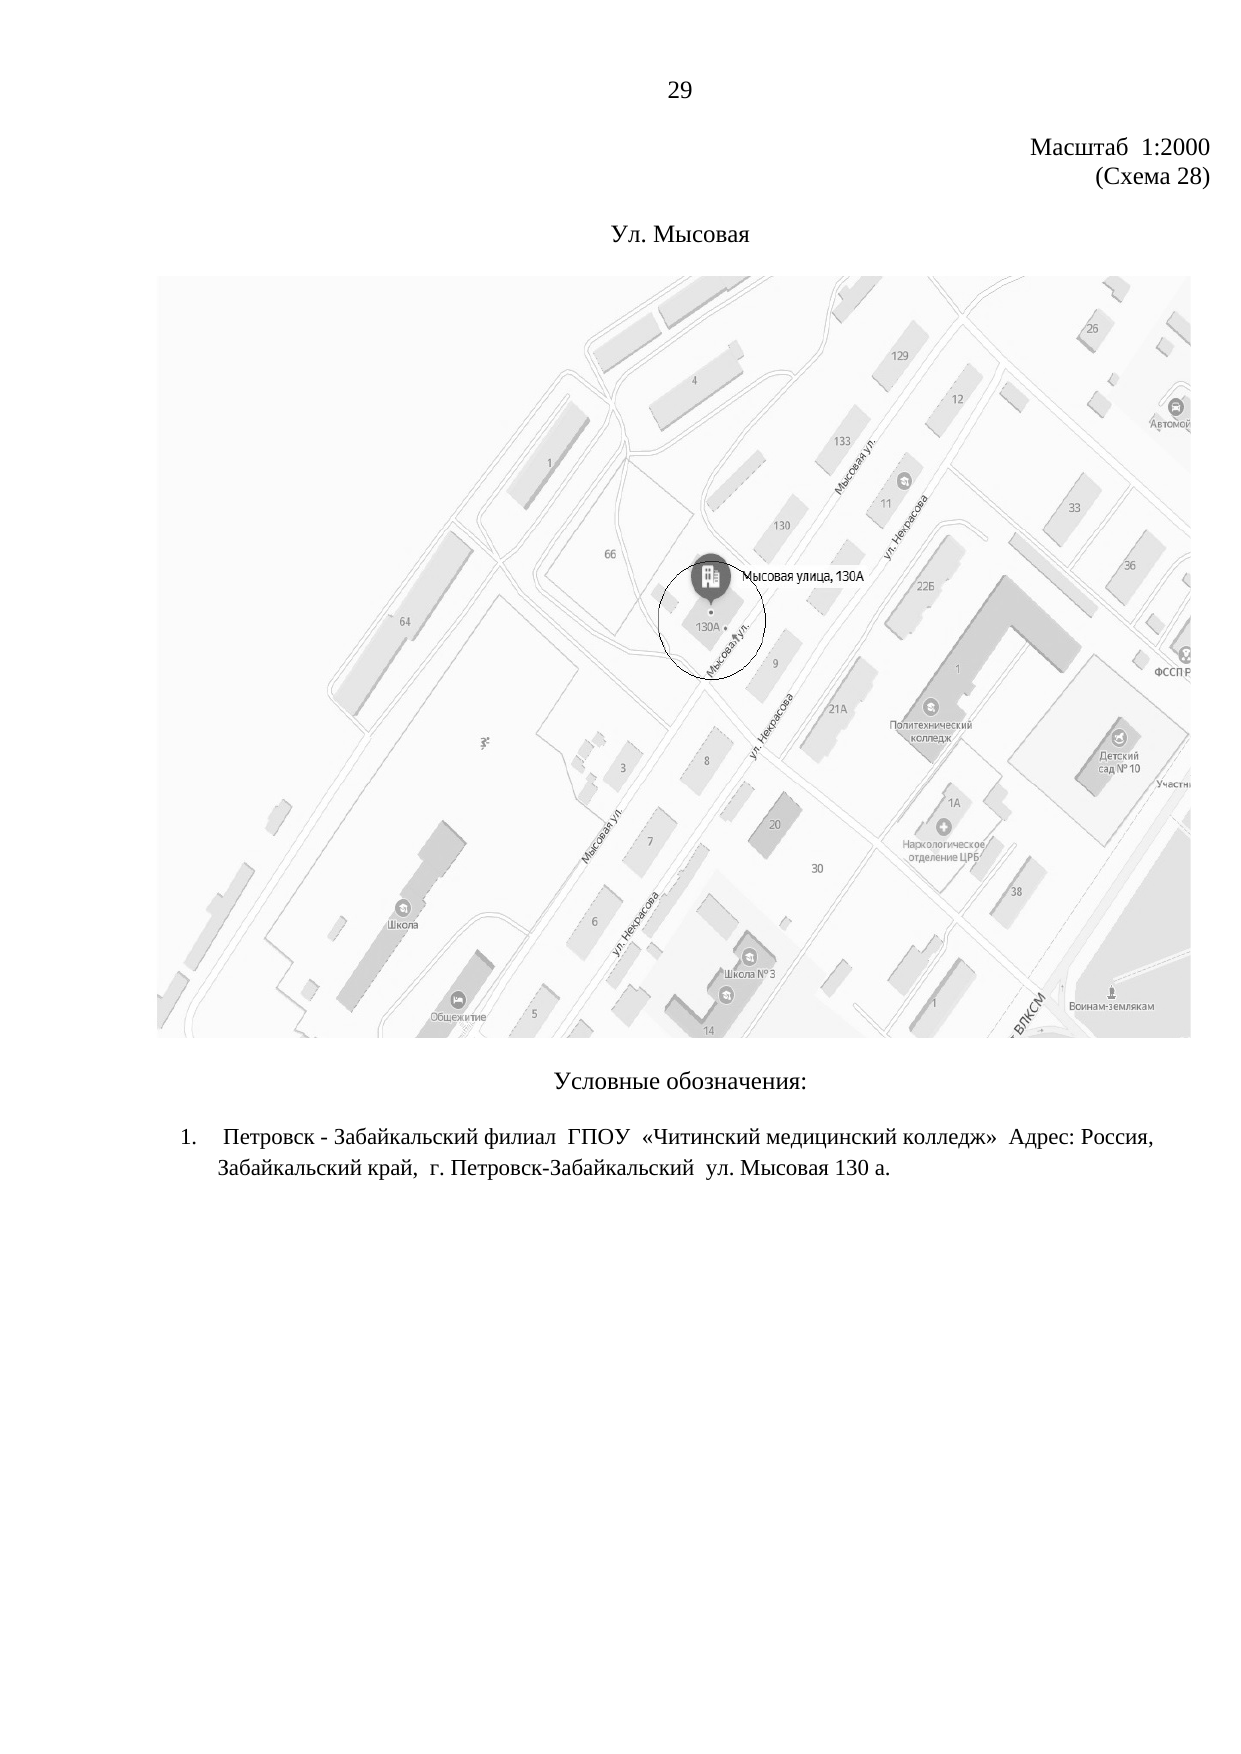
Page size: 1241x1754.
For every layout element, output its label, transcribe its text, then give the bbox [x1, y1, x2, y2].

text Масштаб 1:2000 [150, 132, 1210, 161]
text (Схема 28) [150, 161, 1210, 190]
text Условные обозначения: [150, 1066, 1210, 1095]
list Петровск - Забайкальский филиал ГПОУ «Читинский медицинский колледж» Адрес: Россия, Забайкальский край, г. Петровск-Забайкальский ул. Мысовая 130 а. [180, 1123, 1210, 1180]
text Ул. Мысовая [150, 219, 1210, 247]
